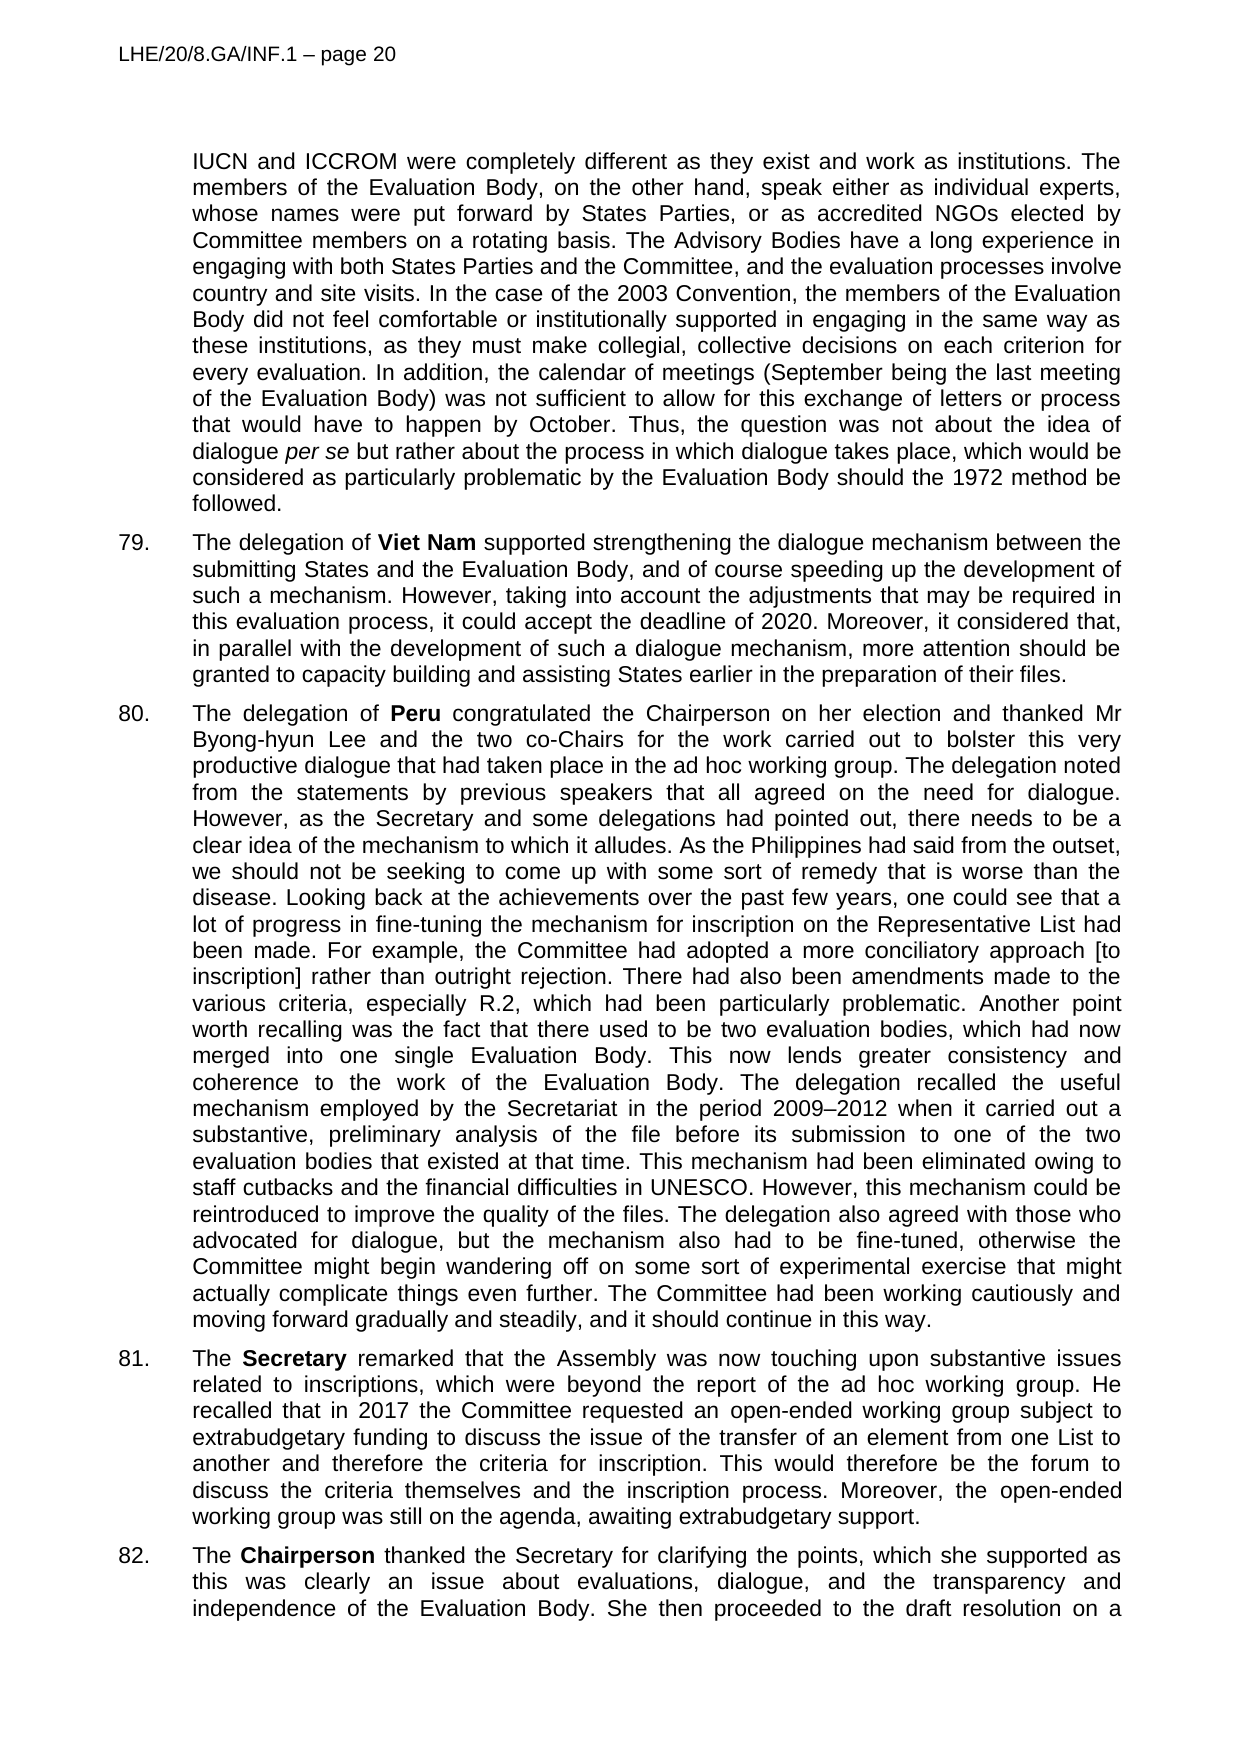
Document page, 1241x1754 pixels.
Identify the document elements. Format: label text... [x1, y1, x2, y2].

list The Secretary remarked that the Assembly was now touching upon substantive issues related to inscriptions, which were beyond the report of the ad hoc working group. He recalled that in 2017 the Committee requested an open-ended working group subject to extrabudgetary funding to discuss the issue of the transfer of an element from one List to another and therefore the criteria for inscription. This would therefore be the forum to discuss the criteria themselves and the inscription process. Moreover, the open-ended working group was still on the agenda, awaiting extrabudgetary support. [118, 1345, 1122, 1529]
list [118, 1542, 1122, 1621]
list The delegation of Viet Nam supported strengthening the dialogue mechanism between the submitting States and the Evaluation Body, and of course speeding up the development of such a mechanism. However, taking into account the adjustments that may be required in this evaluation process, it could accept the deadline of 2020. Moreover, it considered that, in parallel with the development of such a dialogue mechanism, more attention should be granted to capacity building and assisting States earlier in the preparation of their files. [118, 529, 1122, 687]
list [118, 148, 1122, 517]
list The delegation of Peru congratulated the Chairperson on her election and thanked Mr Byong-hyun Lee and the two co-Chairs for the work carried out to bolster this very productive dialogue that had taken place in the ad hoc working group. The delegation noted from the statements by previous speakers that all agreed on the need for dialogue. However, as the Secretary and some delegations had pointed out, there needs to be a clear idea of the mechanism to which it alludes. As the Philippines had said from the outset, we should not be seeking to come up with some sort of remedy that is worse than the disease. Looking back at the achievements over the past few years, one could see that a lot of progress in fine-tuning the mechanism for inscription on the Representative List had been made. For example, the Committee had adopted a more conciliatory approach [to inscription] rather than outright rejection. There had also been amendments made to the various criteria, especially R.2, which had been particularly problematic. Another point worth recalling was the fact that there used to be two evaluation bodies, which had now merged into one single Evaluation Body. This now lends greater consistency and coherence to the work of the Evaluation Body. The delegation recalled the useful mechanism employed by the Secretariat in the period 2009–2012 when it carried out a substantive, preliminary analysis of the file before its submission to one of the two evaluation bodies that existed at that time. This mechanism had been eliminated owing to staff cutbacks and the financial difficulties in UNESCO. However, this mechanism could be reintroduced to improve the quality of the files. The delegation also agreed with those who advocated for dialogue, but the mechanism also had to be fine-tuned, otherwise the Committee might begin wandering off on some sort of experimental exercise that might actually complicate things even further. The Committee had been working cautiously and moving forward gradually and steadily, and it should continue in this way. [118, 700, 1122, 1332]
